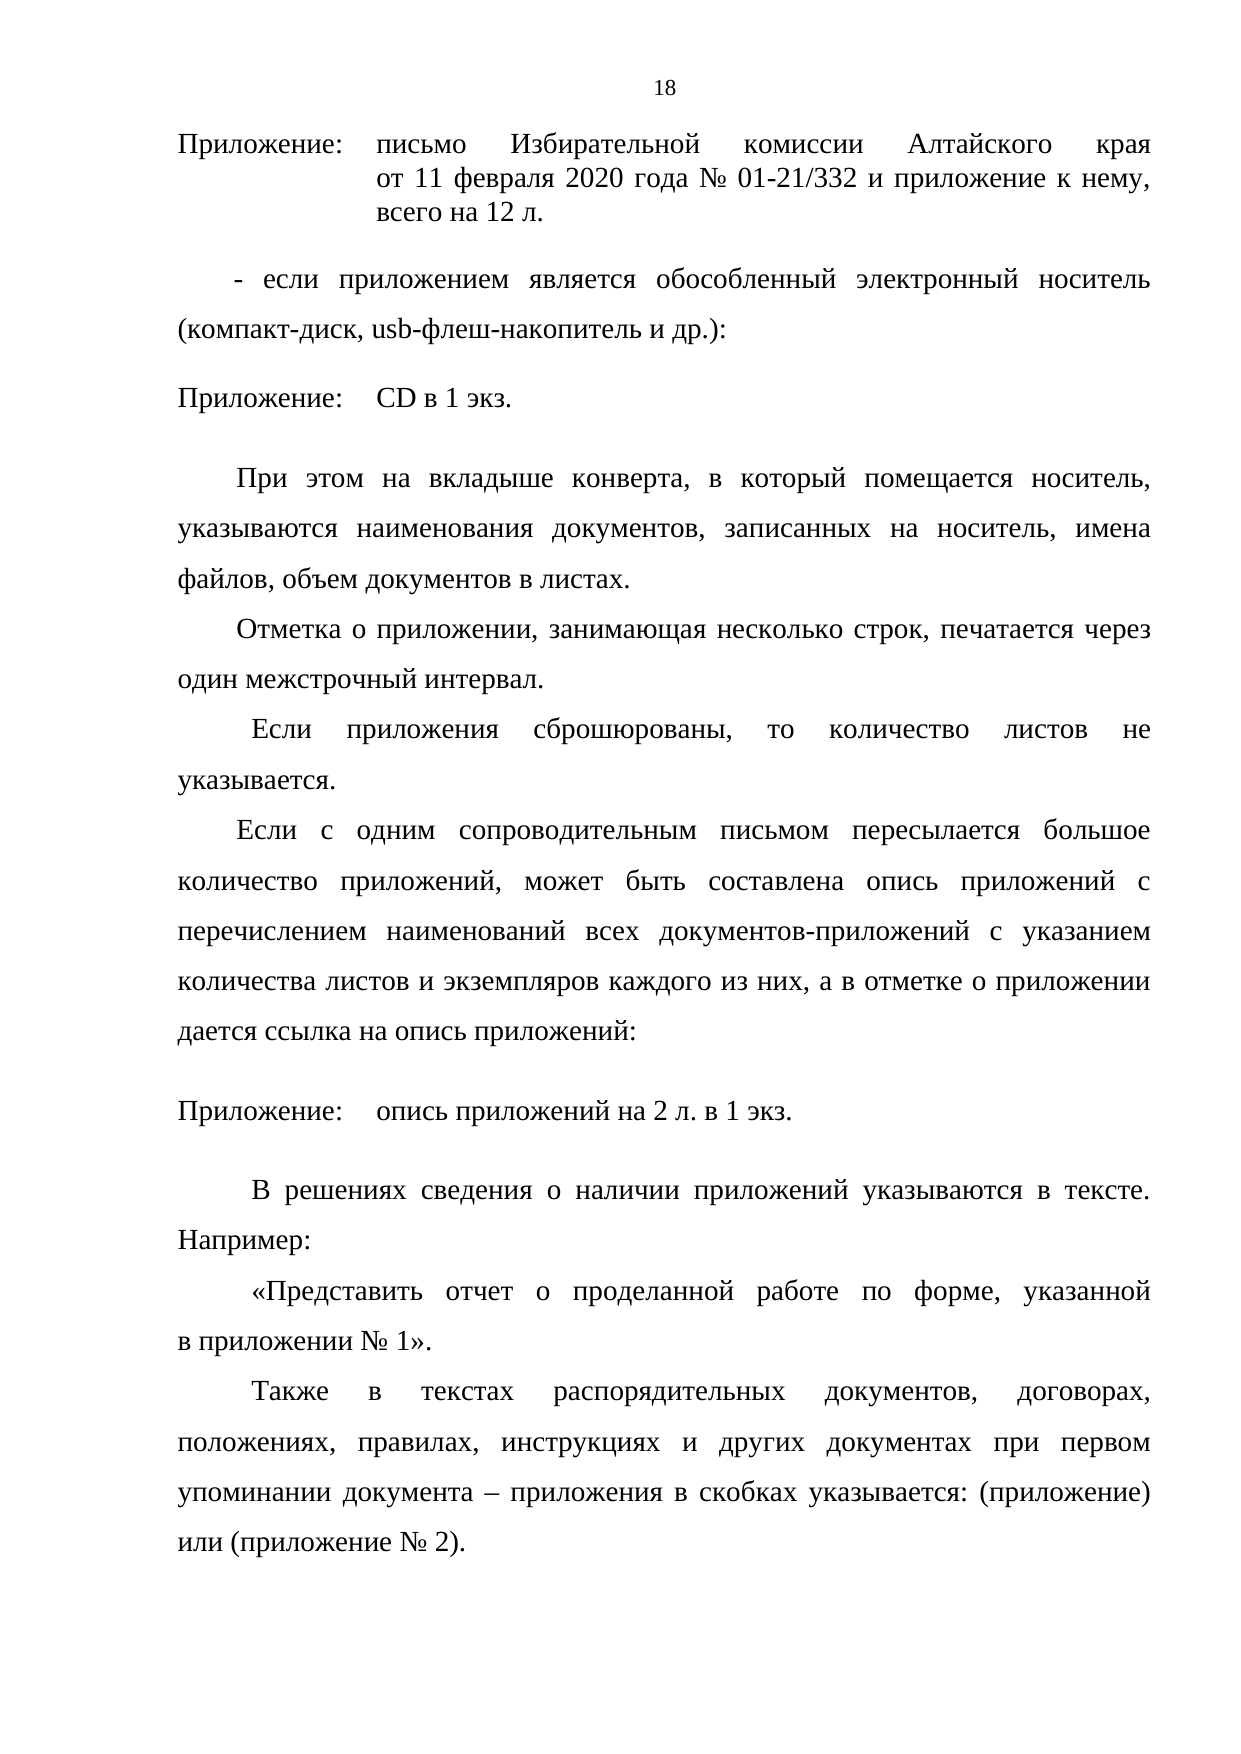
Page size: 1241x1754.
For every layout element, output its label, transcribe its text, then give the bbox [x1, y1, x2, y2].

text В решениях сведения о наличии приложений указываются в тексте. Например: [177, 1172, 1152, 1256]
table_header Приложение: [166, 1093, 365, 1139]
table_header CD в 1 экз. [365, 381, 1163, 427]
table_header Приложение: [166, 127, 365, 227]
text Если приложения сброшюрованы, то количество листов не указывается. [177, 712, 1152, 796]
table_header Приложение: [166, 381, 365, 427]
text Также в текстах распорядительных документов, договорах, положениях, правилах, инструкциях и других документах при первом упоминании документа – приложения в скобках указывается: (приложение) или (приложение № 2). [177, 1373, 1152, 1558]
table_header опись приложений на 2 л. в 1 экз. [365, 1093, 1163, 1139]
text - если приложением является обособленный электронный носитель (компакт-диск, usb-флеш-накопитель и др.): [177, 261, 1152, 344]
text Если с одним сопроводительным письмом пересылается большое количество приложений, может быть составлена опись приложений с перечислением наименований всех документов-приложений с указанием количества листов и экземпляров каждого из них, а в отметке о приложении дается ссылка на опись приложений: [177, 812, 1152, 1047]
table_header письмо Избирательной комиссии Алтайского края от 11 февраля 2020 года № 01-21/332 и приложение к нему, всего на . [365, 127, 1163, 227]
text При этом на вкладыше конверта, в который помещается носитель, указываются наименования документов, записанных на носитель, имена файлов, объем документов в листах. [177, 460, 1152, 594]
text «Представить отчет о проделанной работе по форме, указанной в приложении № 1». [177, 1273, 1152, 1357]
text Отметка о приложении, занимающая несколько строк, печатается через один межстрочный интервал. [177, 611, 1152, 695]
